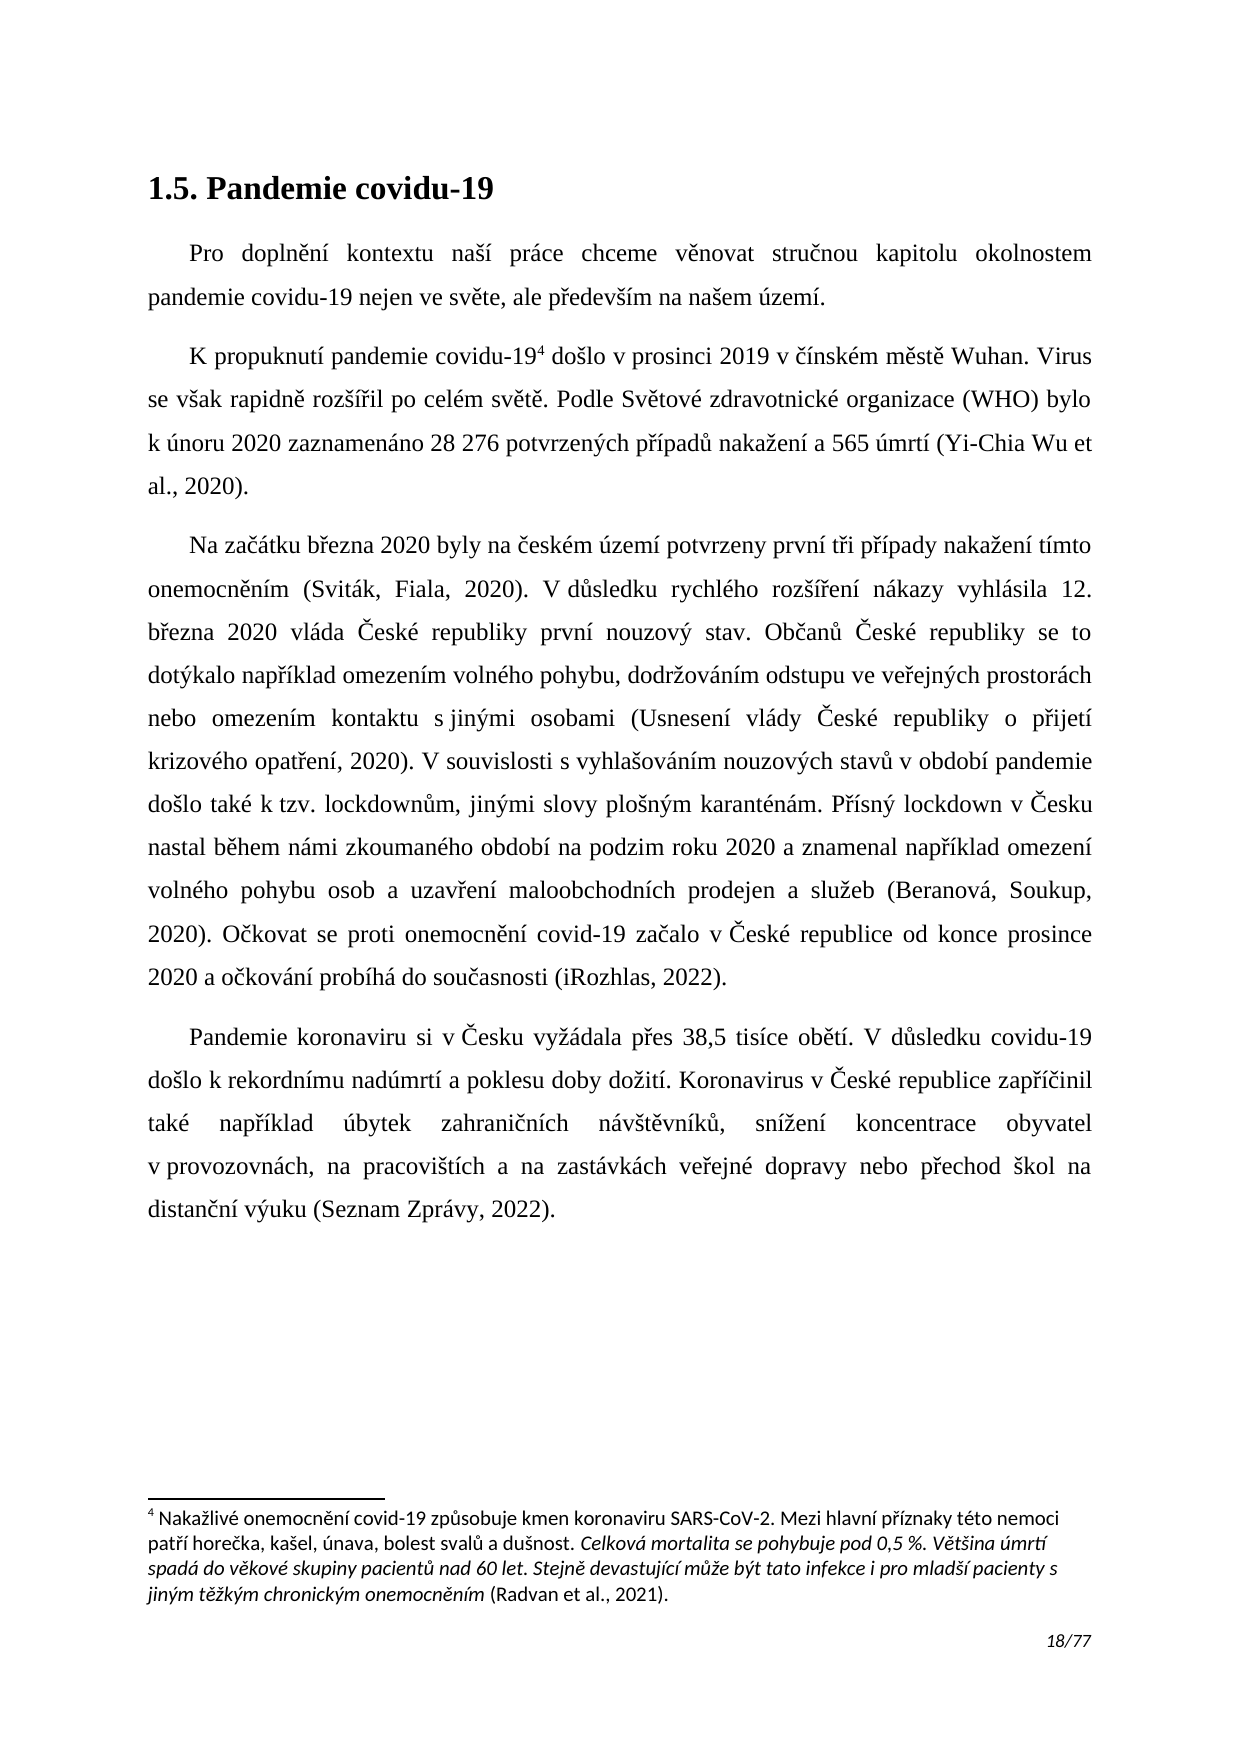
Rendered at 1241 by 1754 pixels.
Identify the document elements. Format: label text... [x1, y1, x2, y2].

text K propuknutí pandemie covidu-19 došlo v prosinci 2019 v čínském městě Wuhan. Virus se však rapidně rozšířil po celém světě. Podle Světové zdravotnické organizace (WHO) bylo k únoru 2020 zaznamenáno 28 276 potvrzených případů nakažení a 565 úmrtí (Yi-Chia Wu et al., 2020). [148, 341, 1093, 499]
subtitle 1.5. Pandemie covidu-19 [148, 168, 1093, 207]
text Pro doplnění kontextu naší práce chceme věnovat stručnou kapitolu okolnostem pandemie covidu-19 nejen ve světe, ale především na našem území. [148, 238, 1093, 310]
text Na začátku března 2020 byly na českém území potvrzeny první tři případy nakažení tímto onemocněním (Sviták, Fiala, 2020). V důsledku rychlého rozšíření nákazy vyhlásila 12. března 2020 vláda České republiky první nouzový stav. Občanů České republiky se to dotýkalo například omezením volného pohybu, dodržováním odstupu ve veřejných prostorách nebo omezením kontaktu s jinými osobami (Usnesení vlády České republiky o přijetí krizového opatření, 2020). V souvislosti s vyhlašováním nouzových stavů v období pandemie došlo také k tzv. lockdownům, jinými slovy plošným karanténám. Přísný lockdown v Česku nastal během námi zkoumaného období na podzim roku 2020 a znamenal například omezení volného pohybu osob a uzavření maloobchodních prodejen a služeb (Beranová, Soukup, 2020). Očkovat se proti onemocnění covid-19 začalo v České republice od konce prosince 2020 a očkování probíhá do současnosti (iRozhlas, 2022). [148, 531, 1093, 991]
text Pandemie koronaviru si v Česku vyžádala přes 38,5 tisíce obětí. V důsledku covidu-19 došlo k rekordnímu nadúmrtí a poklesu doby dožití. Koronavirus v České republice zapříčinil také například úbytek zahraničních návštěvníků, snížení koncentrace obyvatel v provozovnách, na pracovištích a na zastávkách veřejné dopravy nebo přechod škol na distanční výuku (Seznam Zprávy, 2022). [148, 1022, 1093, 1223]
